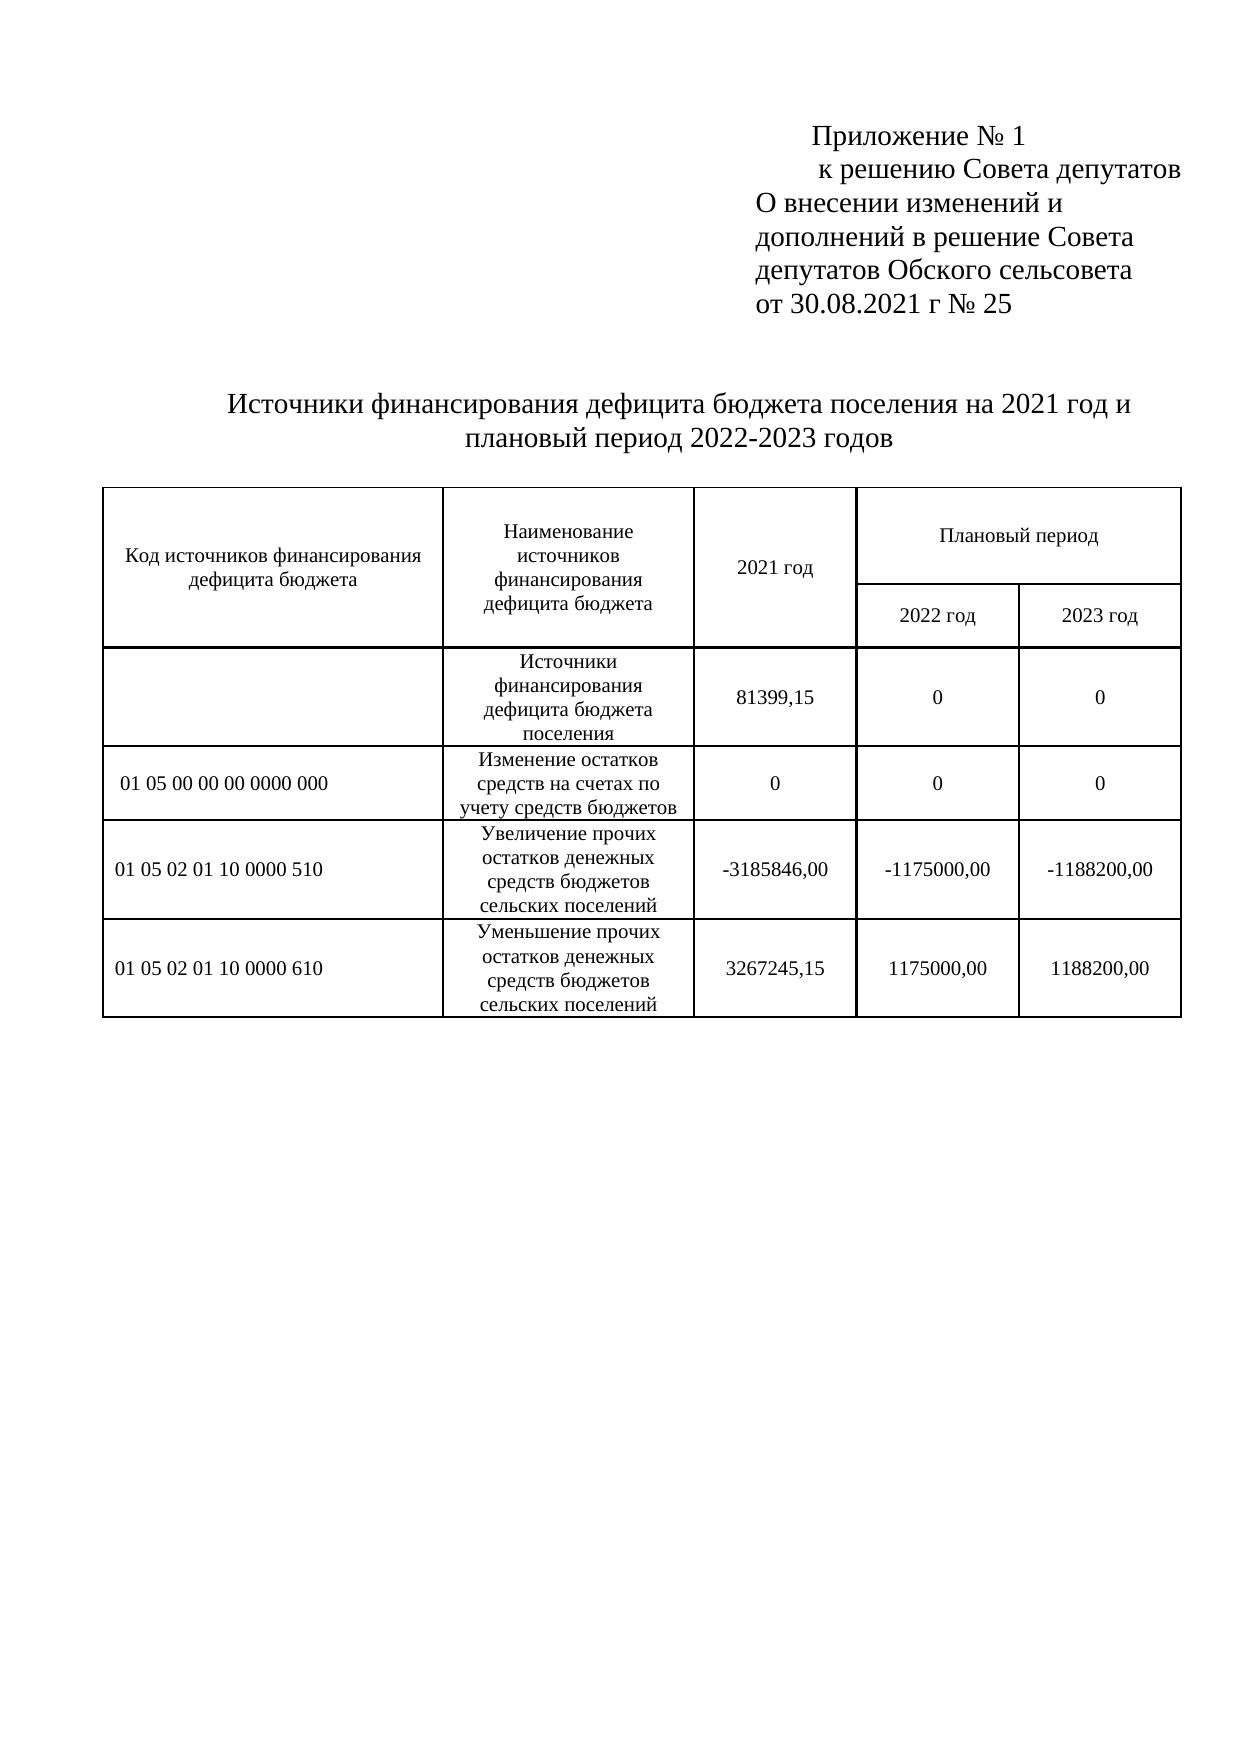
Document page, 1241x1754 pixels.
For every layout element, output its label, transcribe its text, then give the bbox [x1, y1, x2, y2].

table_cell [104, 649, 442, 745]
table_cell 1188200,00 [1020, 920, 1180, 1016]
table_cell Уменьшение прочих остатков денежных средств бюджетов сельских поселений [444, 920, 693, 1016]
table_cell -3185846,00 [695, 821, 855, 917]
table_cell Источники финансирования дефицита бюджета поселения [444, 649, 693, 745]
table_cell 2022 год [858, 585, 1018, 646]
table_cell Увеличение прочих остатков денежных средств бюджетов сельских поселений [444, 821, 693, 917]
text Источники финансирования дефицита бюджета поселения на 2021 год и плановый период 2022-2023 годов [177, 386, 1181, 453]
table_cell 0 [1020, 649, 1180, 745]
table_cell 3267245,15 [695, 920, 855, 1016]
table_cell 1175000,00 [858, 920, 1018, 1016]
table_cell Изменение остатков средств на счетах по учету средств бюджетов [444, 747, 693, 819]
table_cell 01 05 02 01 10 0000 610 [104, 920, 442, 1016]
table_header Код источников финансирования дефицита бюджета [104, 488, 442, 646]
text от 30.08.2021 г № 25 [755, 286, 1181, 319]
table_cell 01 05 00 00 00 0000 000 [104, 747, 442, 819]
text Приложение № 1 [692, 118, 1181, 152]
table_cell 2023 год [1020, 585, 1180, 646]
table_cell 0 [858, 747, 1018, 819]
table_cell 0 [695, 747, 855, 819]
text О внесении изменений и дополнений в решение Совета депутатов Обского сельсовета [755, 185, 1181, 286]
table_cell 0 [858, 649, 1018, 745]
table_cell 01 05 02 01 10 0000 510 [104, 821, 442, 917]
table_header 2021 год [695, 488, 855, 646]
text к решению Совета депутатов [177, 152, 1181, 185]
table_header Наименование источников финансирования дефицита бюджета [444, 488, 693, 646]
table_cell 0 [1020, 747, 1180, 819]
table_cell 81399,15 [695, 649, 855, 745]
table_cell -1175000,00 [858, 821, 1018, 917]
table_header Плановый период [858, 488, 1180, 582]
table_cell -1188200,00 [1020, 821, 1180, 917]
